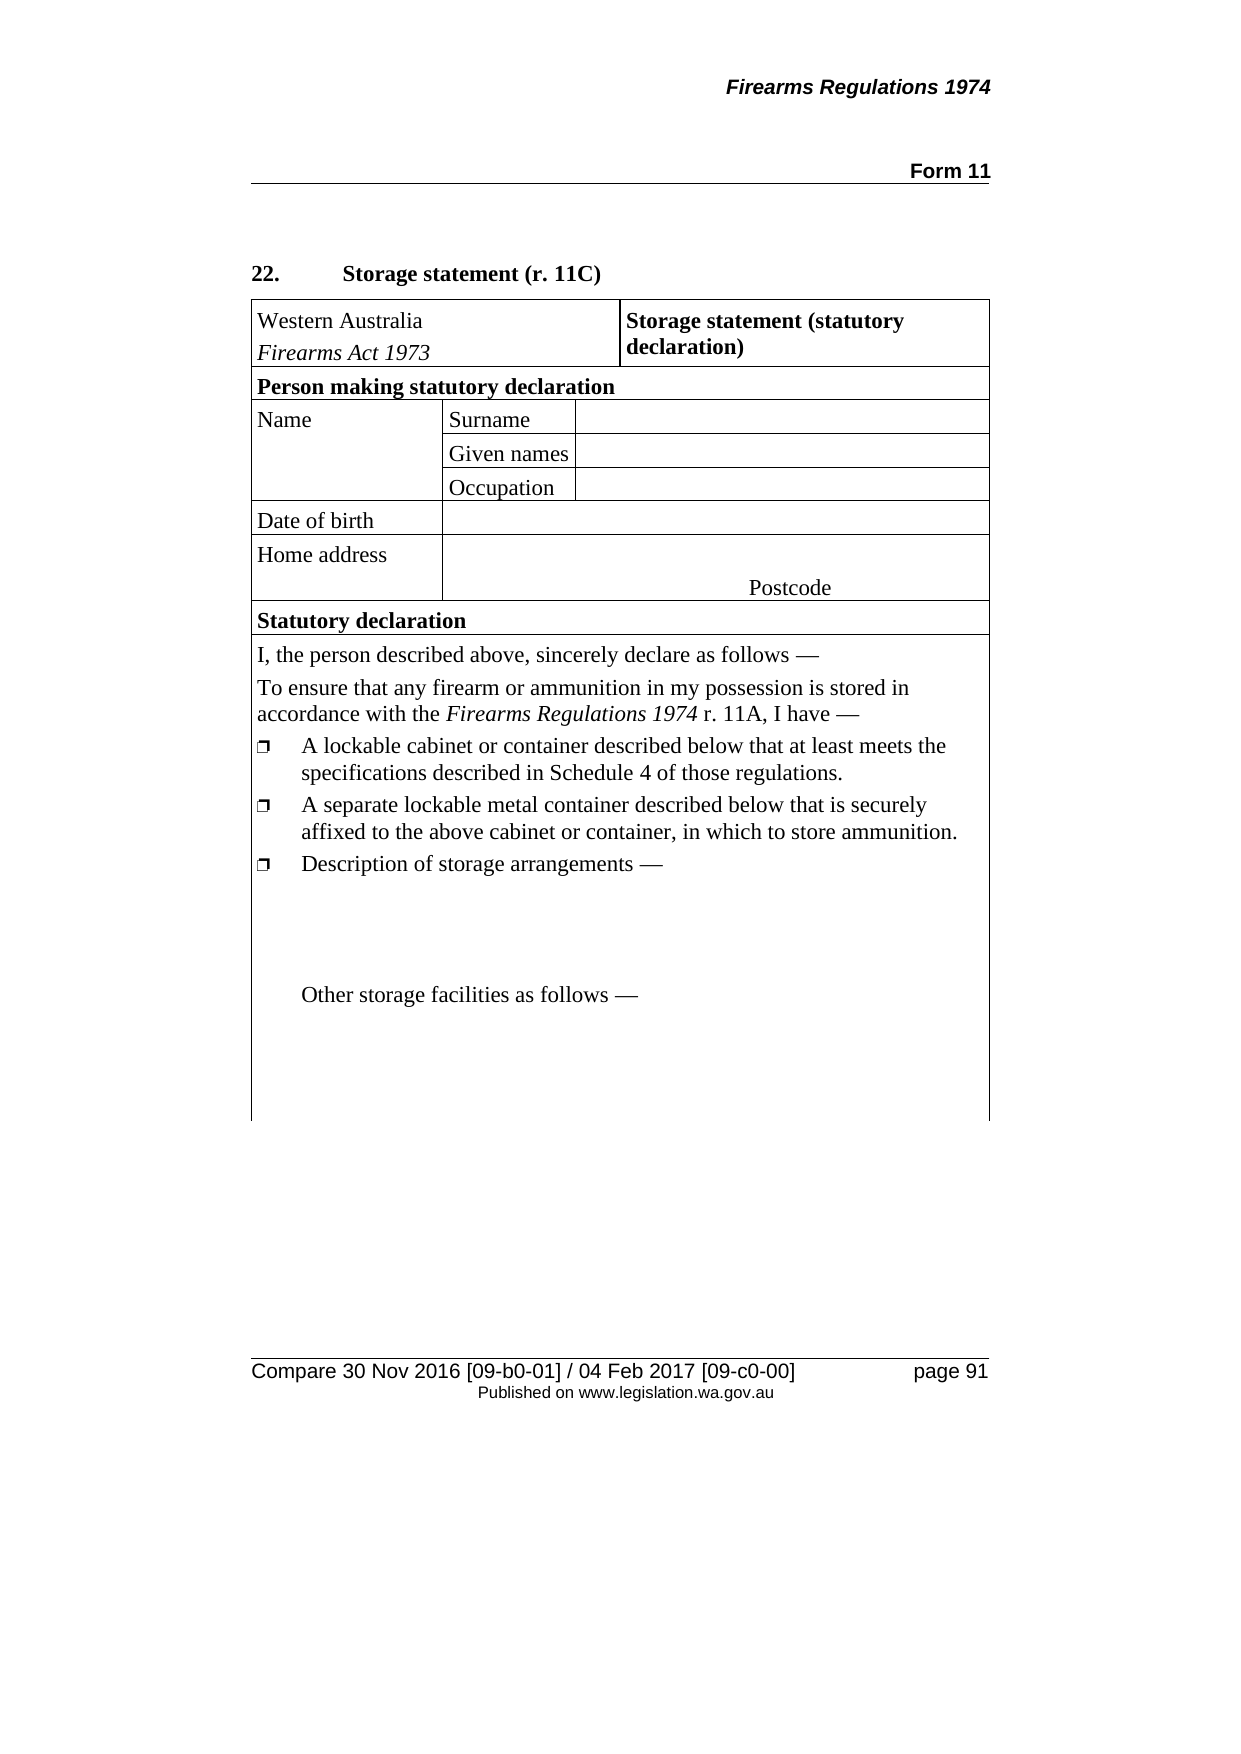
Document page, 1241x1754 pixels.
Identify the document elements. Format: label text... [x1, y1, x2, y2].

table_cell Date of birth [252, 501, 442, 534]
subtitle 22. Storage statement (r. 11C) [251, 261, 989, 287]
table_cell Description of storage arrangements — [252, 844, 989, 975]
table_cell Person making statutory declaration [252, 367, 989, 399]
table_cell [576, 468, 989, 500]
table_cell [576, 434, 989, 467]
table_cell [443, 501, 989, 534]
table_header Firearms Act 1973 [252, 300, 619, 366]
table_cell Given names [443, 434, 575, 467]
table_cell Postcode [443, 535, 989, 600]
table_cell Name [252, 400, 442, 500]
table_cell [576, 400, 989, 433]
table_cell Statutory declaration [252, 601, 989, 634]
table_cell Home address [252, 535, 442, 600]
table_cell A lockable cabinet or container described below that at least meets the specifications described in Schedule 4 of those regulations. [252, 726, 989, 785]
table_cell A separate lockable metal container described below that is securely affixed to the above cabinet or container, in which to store ammunition. [252, 785, 989, 844]
table_cell I, the person described above, sincerely declare as follows — To ensure that any firearm or ammunition in my possession is stored in accordance with the Firearms Regulations 1974 r. 11A, I have — [252, 635, 989, 726]
table_cell Occupation [443, 468, 575, 500]
table_header Storage statement (statutory declaration) [621, 300, 989, 366]
table_cell Surname [443, 400, 575, 433]
table_cell Other storage facilities as follows — [252, 975, 989, 1121]
